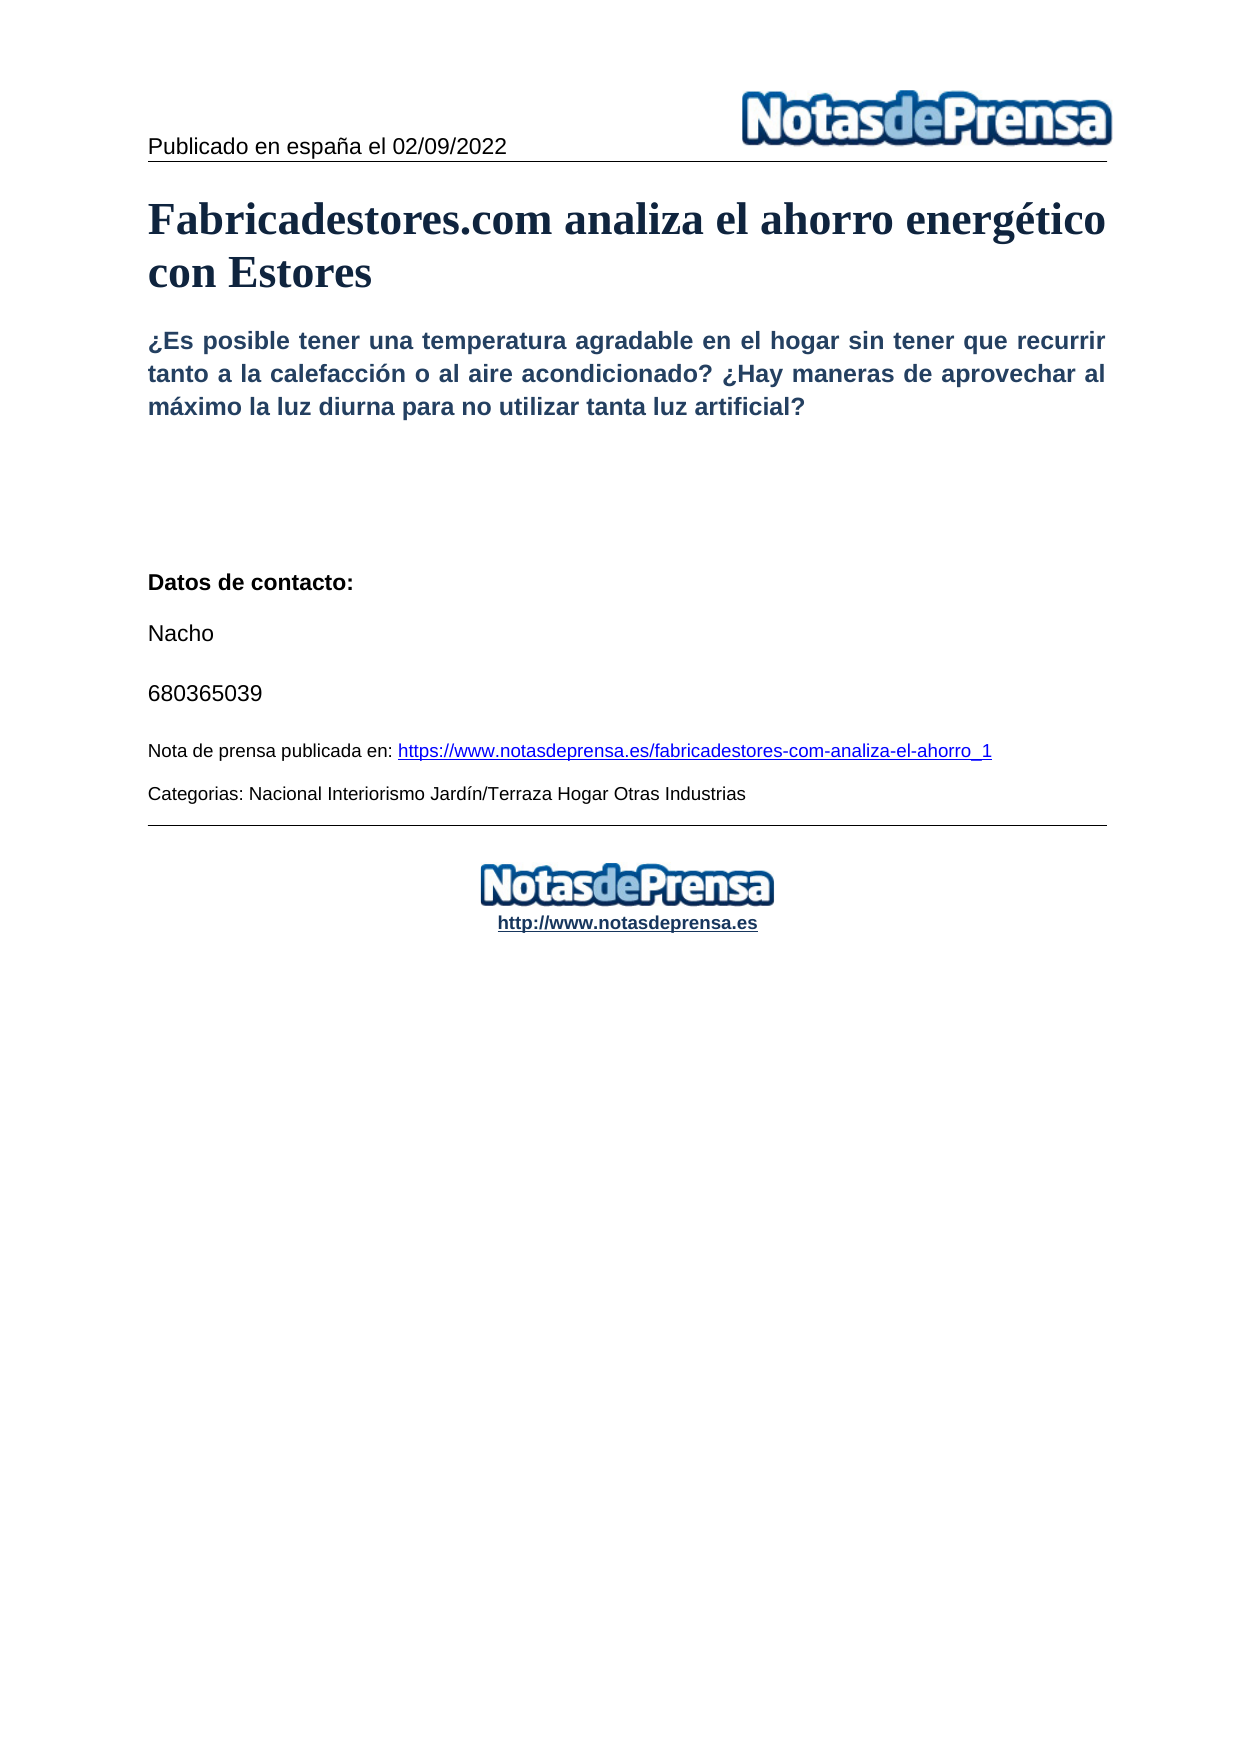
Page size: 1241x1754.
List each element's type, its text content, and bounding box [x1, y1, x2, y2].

subtitle ¿Es posible tener una temperatura agradable en el hogar sin tener que recurrir tanto a la calefacción o al aire acondicionado? ¿Hay maneras de aprovechar al máximo la luz diurna para no utilizar tanta luz artificial? [148, 326, 1107, 421]
text Datos de contacto: [148, 568, 1107, 595]
text Categorias: Nacional Interiorismo Jardín/Terraza Hogar Otras Industrias [148, 783, 1107, 804]
text Nacho [148, 619, 1063, 646]
text Publicado en españa el 02/09/2022 [148, 133, 1107, 161]
text 680365039 [148, 680, 1063, 706]
picture [742, 90, 1113, 148]
text Nota de prensa publicada en: https://www.notasdeprensa.es/fabricadestores-com-analiza-el-ahorro_1 [148, 740, 1107, 762]
text http://www.notasdeprensa.es [148, 912, 1107, 934]
subtitle Fabricadestores.com analiza el ahorro energético con Estores [148, 192, 1107, 297]
picture [480, 862, 775, 908]
